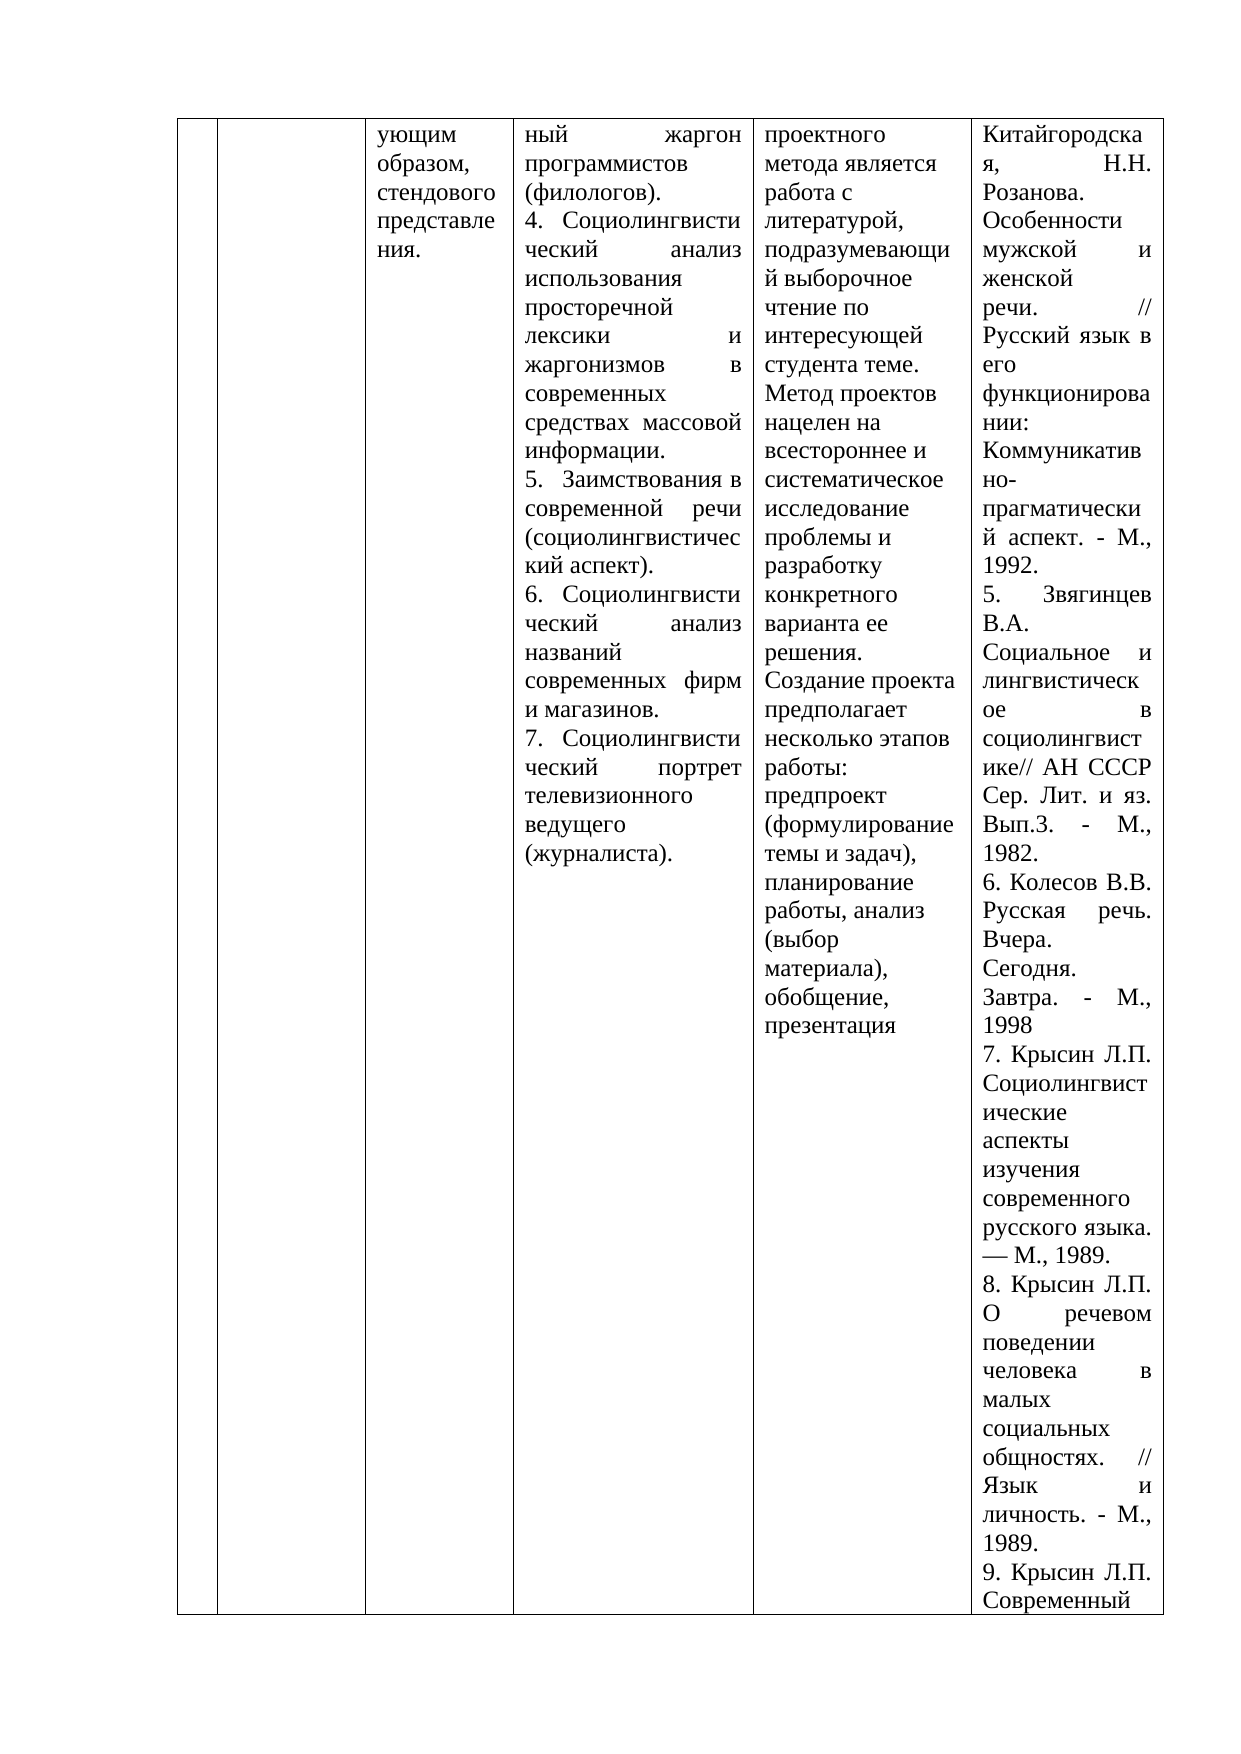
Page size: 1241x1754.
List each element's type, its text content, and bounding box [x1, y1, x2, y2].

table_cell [218, 119, 365, 1614]
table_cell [366, 119, 513, 1614]
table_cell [972, 119, 1163, 1614]
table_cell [514, 119, 753, 1614]
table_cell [754, 119, 971, 1614]
table_cell 3 [178, 119, 217, 1614]
